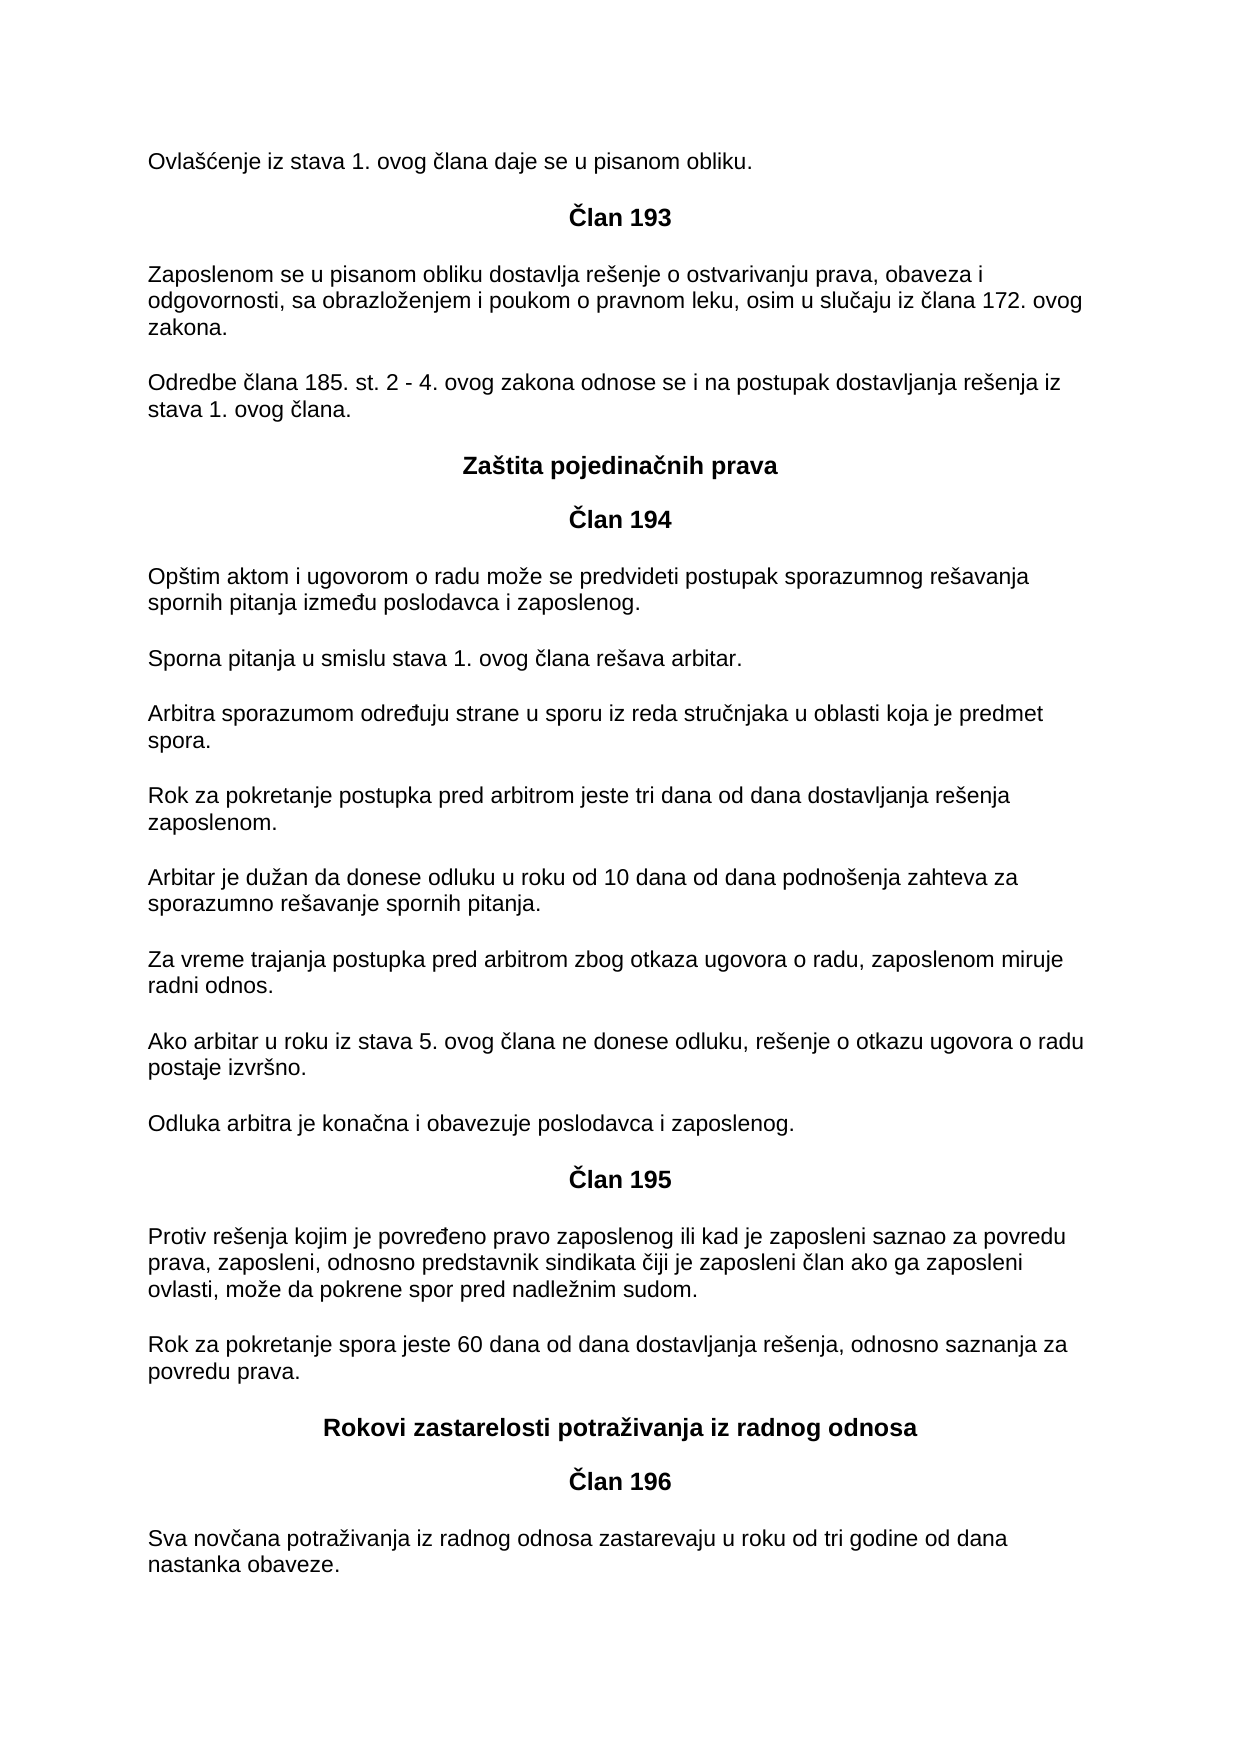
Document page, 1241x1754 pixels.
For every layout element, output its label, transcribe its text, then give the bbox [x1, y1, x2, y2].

text Ovlašćenje iz stava 1. ovog člana daje se u pisanom obliku. [148, 148, 1093, 174]
text Član 196 [148, 1467, 1093, 1496]
text Sva novčana potraživanja iz radnog odnosa zastarevaju u roku od tri godine od dana nastanka obaveze. [148, 1525, 1093, 1577]
text Rokovi zastarelosti potraživanja iz radnog odnosa [148, 1413, 1093, 1442]
text Zaštita pojedinačnih prava [148, 451, 1093, 480]
text Protiv rešenja kojim je povređeno pravo zaposlenog ili kad je zaposleni saznao za povredu prava, zaposleni, odnosno predstavnik sindikata čiji je zaposleni član ako ga zaposleni ovlasti, može da pokrene spor pred nadležnim sudom. [148, 1223, 1093, 1302]
text Rok za pokretanje postupka pred arbitrom jeste tri dana od dana dostavljanja rešenja zaposlenom. [148, 782, 1093, 835]
text Arbitra sporazumom određuju strane u sporu iz reda stručnjaka u oblasti koja je predmet spora. [148, 700, 1093, 753]
text Rok za pokretanje spora jeste 60 dana od dana dostavljanja rešenja, odnosno saznanja za povredu prava. [148, 1331, 1093, 1384]
text Član 193 [148, 203, 1093, 232]
text Član 194 [148, 505, 1093, 534]
text Odredbe člana 185. st. 2 - 4. ovog zakona odnose se i na postupak dostavljanja rešenja iz stava 1. ovog člana. [148, 369, 1093, 422]
text Zaposlenom se u pisanom obliku dostavlja rešenje o ostvarivanju prava, obaveza i odgovornosti, sa obrazloženjem i poukom o pravnom leku, osim u slučaju iz člana 172. ovog zakona. [148, 261, 1093, 340]
text Ako arbitar u roku iz stava 5. ovog člana ne donese odluku, rešenje o otkazu ugovora o radu postaje izvršno. [148, 1028, 1093, 1080]
text Za vreme trajanja postupka pred arbitrom zbog otkaza ugovora o radu, zaposlenom miruje radni odnos. [148, 946, 1093, 998]
text Odluka arbitra je konačna i obavezuje poslodavca i zaposlenog. [148, 1109, 1093, 1136]
text Član 195 [148, 1165, 1093, 1194]
text Sporna pitanja u smislu stava 1. ovog člana rešava arbitar. [148, 645, 1093, 671]
text Arbitar je dužan da donese odluku u roku od 10 dana od dana podnošenja zahteva za sporazumno rešavanje spornih pitanja. [148, 864, 1093, 917]
text Opštim aktom i ugovorom o radu može se predvideti postupak sporazumnog rešavanja spornih pitanja između poslodavca i zaposlenog. [148, 563, 1093, 616]
